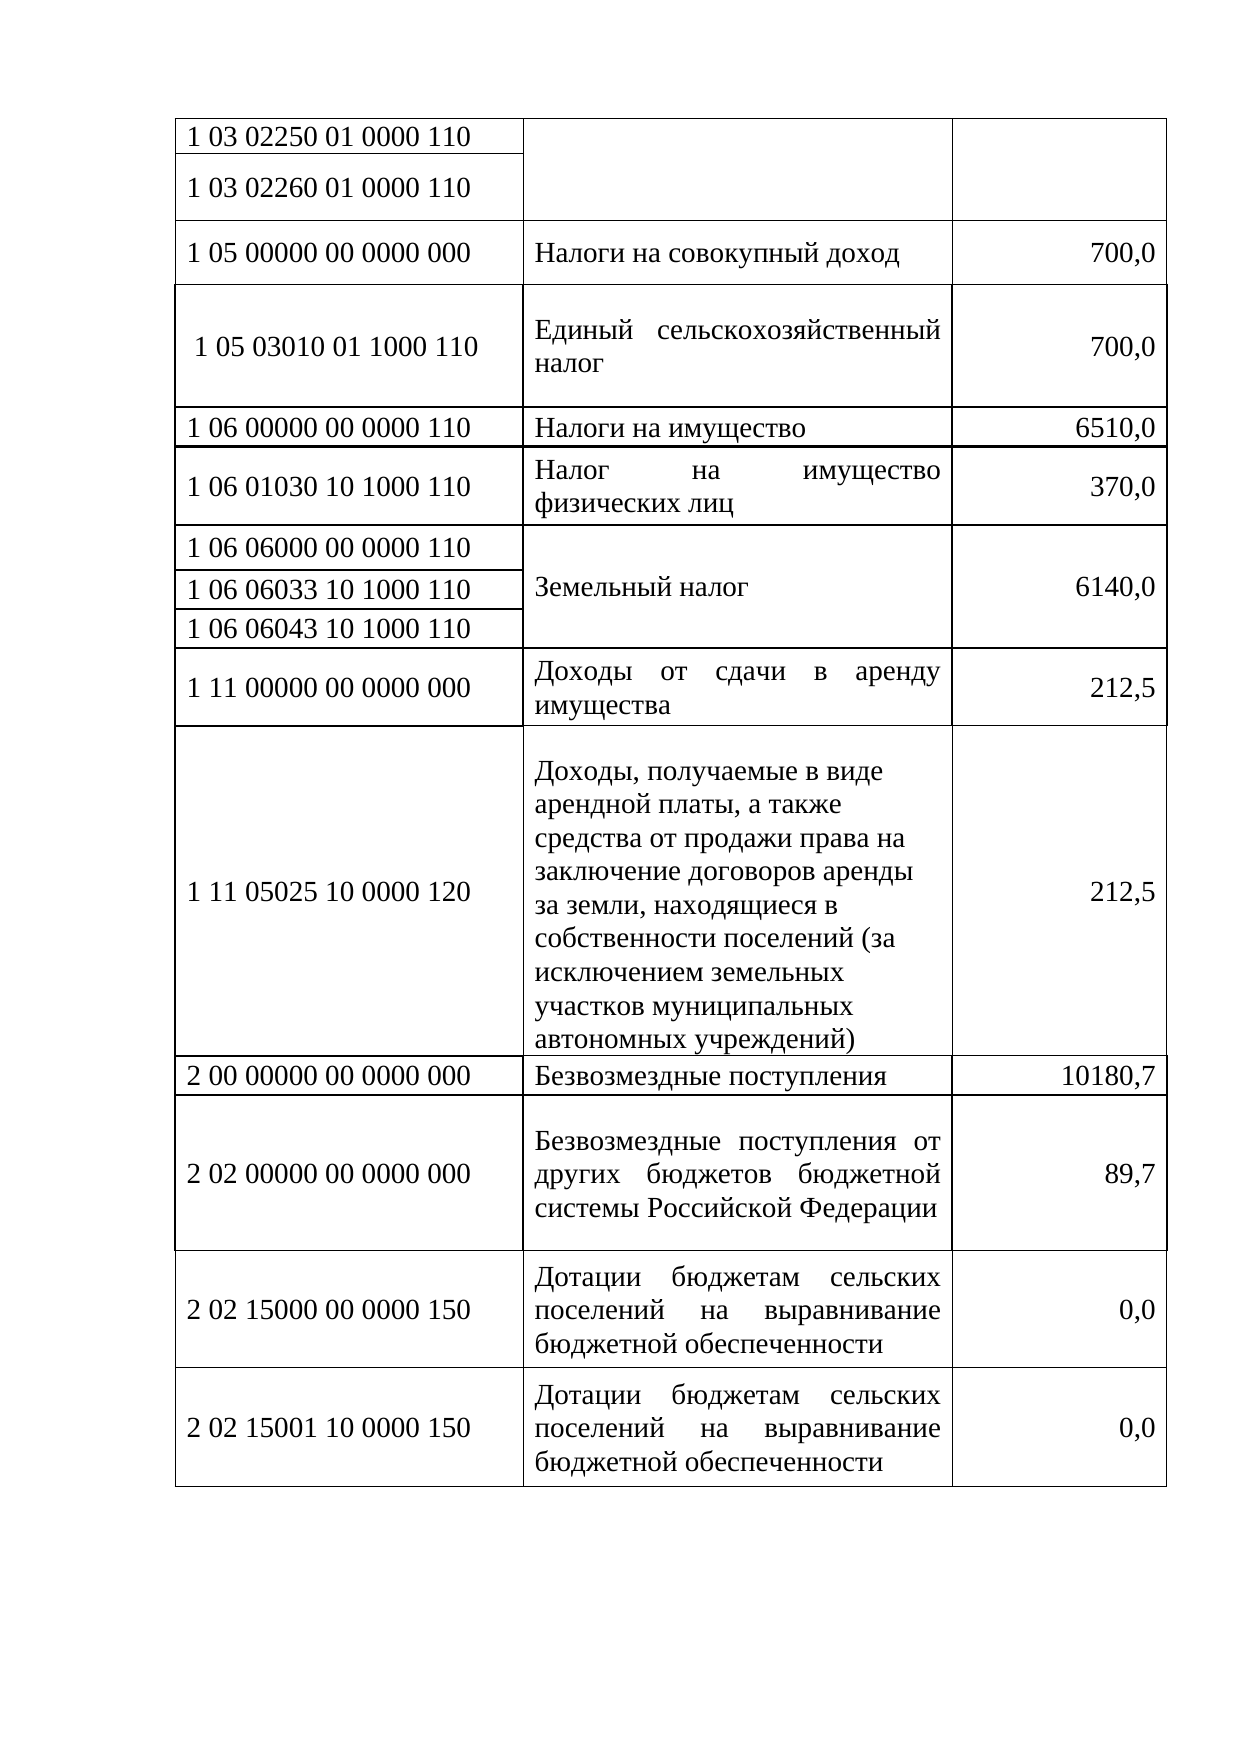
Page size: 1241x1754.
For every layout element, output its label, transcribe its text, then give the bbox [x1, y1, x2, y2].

table_cell 1 06 01030 10 1000 110 [176, 448, 522, 523]
table_cell 0,0 [953, 1368, 1166, 1486]
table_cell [176, 119, 523, 153]
table_cell 6140,0 [953, 526, 1166, 647]
table_cell 2 00 00000 00 0000 000 [176, 1057, 522, 1094]
table_cell 2 02 15001 10 0000 150 [176, 1368, 523, 1486]
table_cell 1 05 03010 01 1000 110 [176, 285, 522, 406]
table_cell Доходы от сдачи в аренду имущества [524, 649, 951, 725]
table_cell 10180,7 [953, 1056, 1166, 1094]
table_cell 212,5 [953, 726, 1166, 1055]
table_cell 700,0 [953, 221, 1166, 283]
table_cell 212,5 [953, 649, 1166, 725]
table_cell 89,7 [953, 1096, 1166, 1250]
table_cell Безвозмездные поступления от других бюджетов бюджетной системы Российской Федерации [524, 1096, 951, 1250]
table_cell Дотации бюджетам сельских поселений на выравнивание бюджетной обеспеченности [524, 1368, 952, 1486]
table_cell Единый сельскохозяйственный налог [524, 285, 951, 406]
table_cell 1 06 06043 10 1000 110 [176, 610, 522, 647]
table_cell 1 11 05025 10 0000 120 [176, 727, 523, 1055]
table_cell Налог на имущество физических лиц [524, 448, 951, 523]
table_cell Налоги на имущество [524, 408, 951, 445]
table_cell 370,0 [953, 448, 1166, 523]
table_cell Дотации бюджетам сельских поселений на выравнивание бюджетной обеспеченности [524, 1251, 952, 1367]
table_cell 2 02 15000 00 0000 150 [176, 1251, 523, 1367]
table_cell 1 05 00000 00 0000 000 [176, 221, 523, 283]
table_cell Доходы, получаемые в виде арендной платы, а также средства от продажи права на заключение договоров аренды за земли, находящиеся в собственности поселений (за исключением земельных участков муниципальных автономных учреждений) [524, 726, 952, 1055]
table_cell Земельный налог [524, 526, 951, 647]
table_cell Безвозмездные поступления [524, 1056, 951, 1094]
table_cell 1 06 06000 00 0000 110 [176, 526, 522, 569]
table_cell 6510,0 [953, 408, 1166, 445]
table_cell 2 02 00000 00 0000 000 [176, 1096, 522, 1250]
table_cell 1 11 00000 00 0000 000 [176, 649, 522, 725]
table_cell 1 06 06033 10 1000 110 [176, 571, 522, 608]
table_cell 0,0 [953, 1251, 1166, 1367]
table_cell 1 06 00000 00 0000 110 [176, 408, 522, 445]
table_cell Налоги на совокупный доход [524, 221, 952, 283]
table_cell 700,0 [953, 285, 1166, 406]
table_cell 1 03 02260 01 0000 110 [176, 154, 523, 220]
